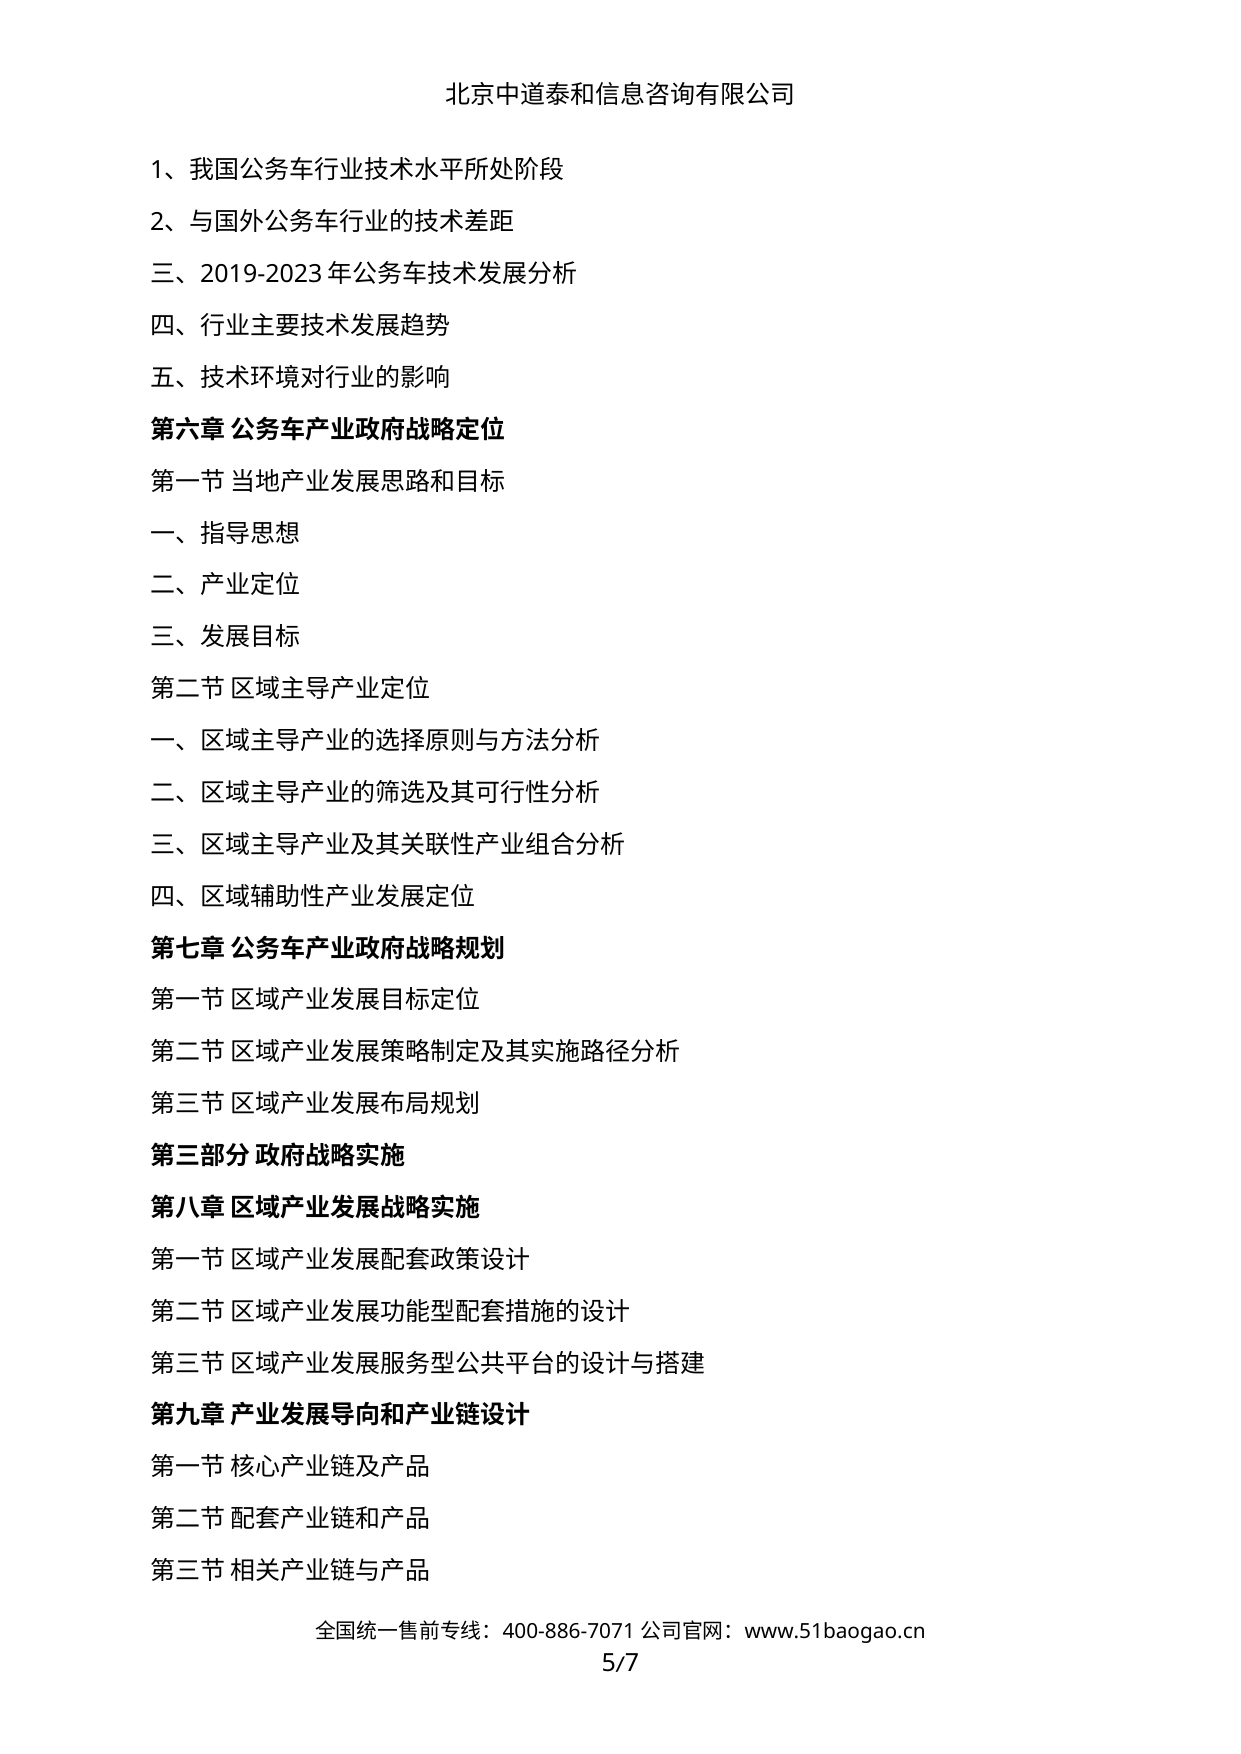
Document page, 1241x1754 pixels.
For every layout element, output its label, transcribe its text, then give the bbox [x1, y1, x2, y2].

text 一、区域主导产业的选择原则与方法分析 [150, 721, 1090, 757]
text 第三节 区域产业发展服务型公共平台的设计与搭建 [150, 1343, 1090, 1379]
text 第二节 区域主导产业定位 [150, 669, 1090, 705]
text 第三部分 政府战略实施 [150, 1136, 1090, 1172]
text 三、区域主导产业及其关联性产业组合分析 [150, 824, 1090, 861]
text 2、与国外公务车行业的技术差距 [150, 202, 1090, 238]
text 第二节 配套产业链和产品 [150, 1499, 1090, 1535]
text 第二节 区域产业发展功能型配套措施的设计 [150, 1291, 1090, 1327]
text 第八章 区域产业发展战略实施 [150, 1187, 1090, 1224]
text 一、指导思想 [150, 513, 1090, 549]
text 第九章 产业发展导向和产业链设计 [150, 1395, 1090, 1431]
text 第一节 区域产业发展目标定位 [150, 980, 1090, 1016]
text 四、区域辅助性产业发展定位 [150, 876, 1090, 912]
text 1、我国公务车行业技术水平所处阶段 [150, 150, 1090, 186]
text 第三节 相关产业链与产品 [150, 1551, 1090, 1587]
text 第一节 当地产业发展思路和目标 [150, 461, 1090, 497]
text 三、发展目标 [150, 617, 1090, 653]
text 三、2019-2023年公务车技术发展分析 [150, 254, 1090, 290]
text 第三节 区域产业发展布局规划 [150, 1084, 1090, 1120]
text 第六章 公务车产业政府战略定位 [150, 409, 1090, 446]
text 四、行业主要技术发展趋势 [150, 306, 1090, 342]
text 二、区域主导产业的筛选及其可行性分析 [150, 772, 1090, 809]
text 第一节 核心产业链及产品 [150, 1447, 1090, 1483]
text 第二节 区域产业发展策略制定及其实施路径分析 [150, 1032, 1090, 1068]
text 第七章 公务车产业政府战略规划 [150, 928, 1090, 964]
text 五、技术环境对行业的影响 [150, 357, 1090, 394]
text 二、产业定位 [150, 565, 1090, 601]
text 第一节 区域产业发展配套政策设计 [150, 1239, 1090, 1276]
